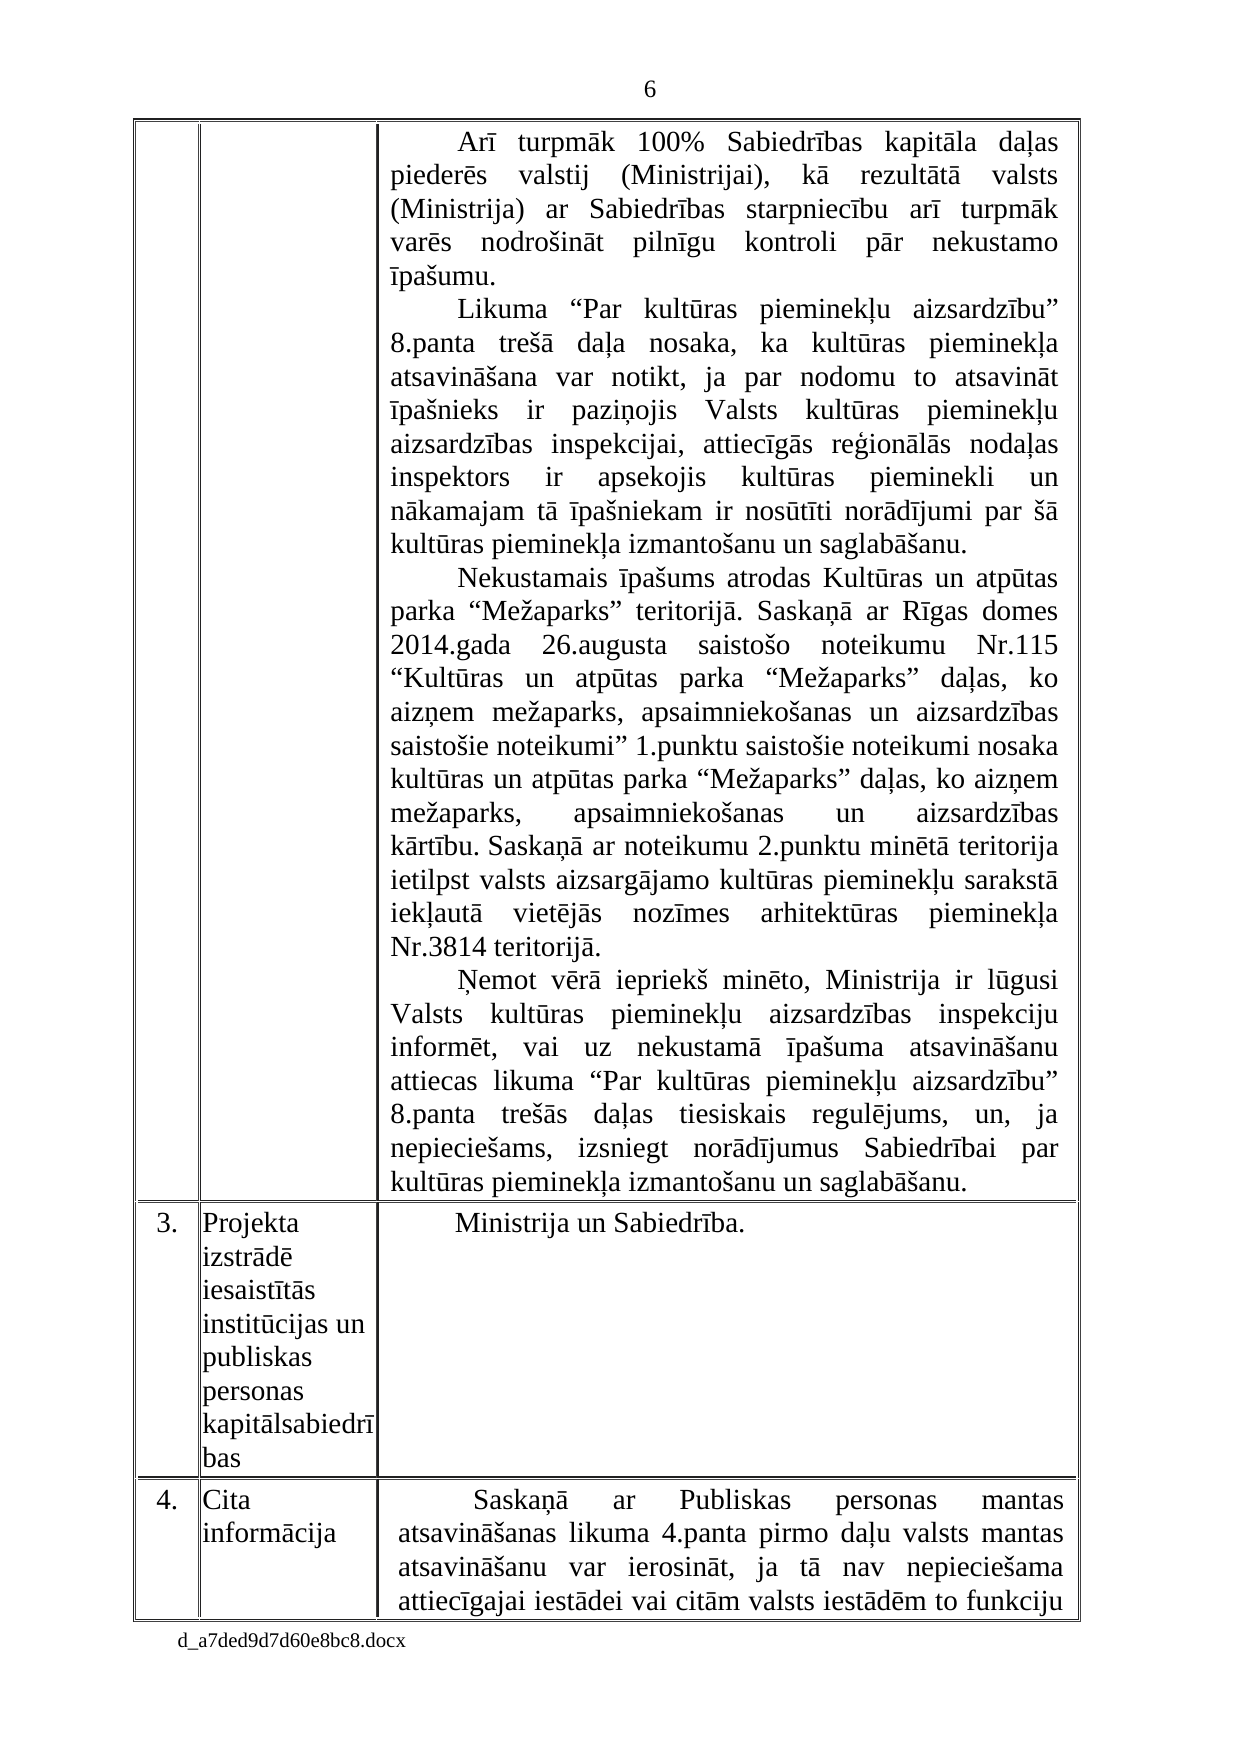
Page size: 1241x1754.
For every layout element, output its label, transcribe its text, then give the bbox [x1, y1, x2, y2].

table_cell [377, 1476, 1078, 1619]
table_cell 2. [136, 122, 199, 1200]
table_cell 3. [134, 1200, 199, 1476]
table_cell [377, 122, 1078, 1200]
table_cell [200, 120, 377, 1200]
table_cell Cita informācija [200, 1480, 377, 1619]
table_cell 4. [136, 1476, 199, 1619]
table_cell Projekta izstrādē iesaistītās institūcijas un publiskas personas kapitālsabiedrības [201, 1203, 376, 1476]
table_cell Ministrija un Sabiedrība. [377, 1200, 1079, 1476]
